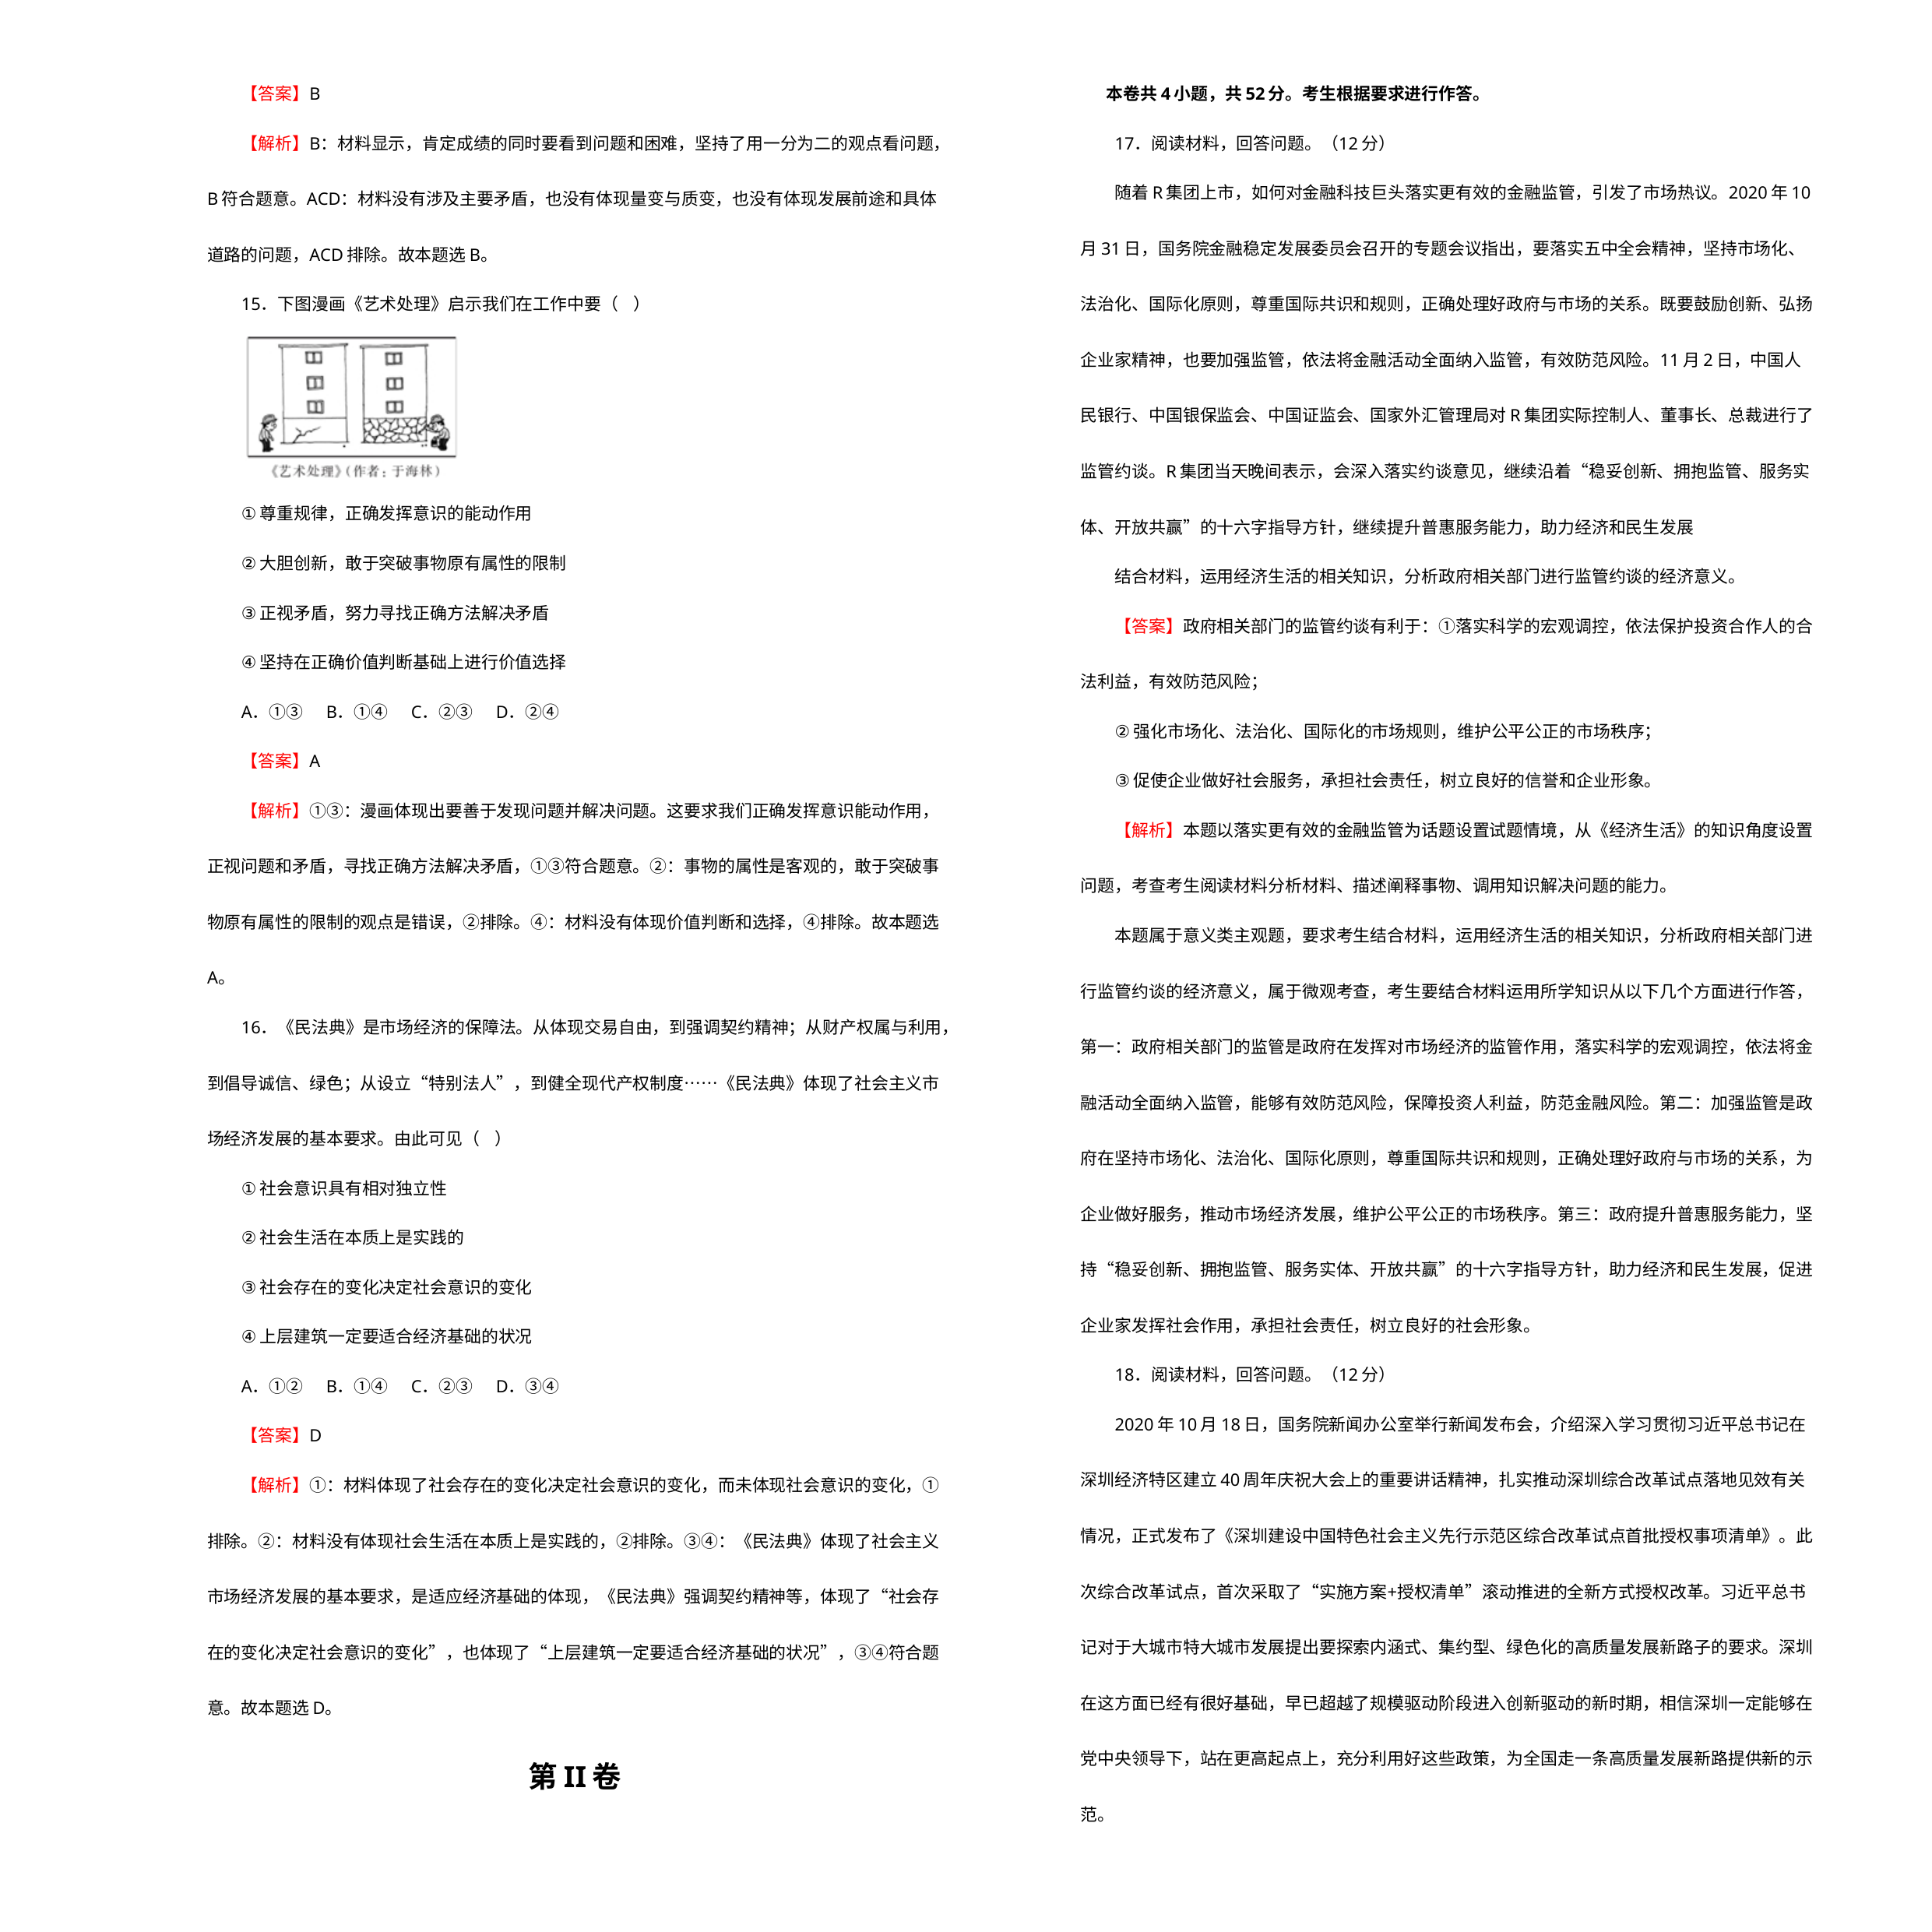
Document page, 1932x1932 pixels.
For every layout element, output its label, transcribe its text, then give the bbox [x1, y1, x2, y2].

text 本题属于意义类主观题，要求考生结合材料，运用经济生活的相关知识，分析政府相关部门进行监管约谈的经济意义，属于微观考查，考生要结合材料运用所学知识从以下几个方面进行作答，第一：政府相关部门的监管是政府在发挥对市场经济的监管作用，落实科学的宏观调控，依法将金融活动全面纳入监管，能够有效防范风险，保障投资人利益，防范金融风险。第二：加强监管是政府在坚持市场化、法治化、国际化原则，尊重国际共识和规则，正确处理好政府与市场的关系，为企业做好服务，推动市场经济发展，维护公平公正的市场秩序。第三：政府提升普惠服务能力，坚持“稳妥创新、拥抱监管、服务实体、开放共赢”的十六字指导方针，助力经济和民生发展，促进企业家发挥社会作用，承担社会责任，树立良好的社会形象。 [1081, 916, 1817, 1343]
text ④上层建筑一定要适合经济基础的状况 [207, 1317, 943, 1354]
text 结合材料，运用经济生活的相关知识，分析政府相关部门进行监管约谈的经济意义。 [1081, 557, 1817, 594]
text 17．阅读材料，回答问题。（12分） [1081, 124, 1817, 160]
text 【解析】①：材料体现了社会存在的变化决定社会意识的变化，而未体现社会意识的变化，①排除。②：材料没有体现社会生活在本质上是实践的，②排除。③④：《民法典》体现了社会主义市场经济发展的基本要求，是适应经济基础的体现，《民法典》强调契约精神等，体现了“社会存在的变化决定社会意识的变化”，也体现了“上层建筑一定要适合经济基础的状况”，③④符合题意。故本题选D。 [207, 1466, 943, 1726]
text 【解析】①③：漫画体现出要善于发现问题并解决问题。这要求我们正确发挥意识能动作用，正视问题和矛盾，寻找正确方法解决矛盾，①③符合题意。②：事物的属性是客观的，敢于突破事物原有属性的限制的观点是错误，②排除。④：材料没有体现价值判断和选择，④排除。故本题选A。 [207, 791, 943, 995]
text A．①③ B．①④ C．②③ D．②④ [207, 692, 943, 729]
text 【答案】D [207, 1416, 943, 1453]
text 【答案】A [207, 741, 943, 779]
text ①社会意识具有相对独立性 [207, 1169, 943, 1205]
text 【解析】B：材料显示，肯定成绩的同时要看到问题和困难，坚持了用一分为二的观点看问题，B符合题意。ACD：材料没有涉及主要矛盾，也没有体现量变与质变，也没有体现发展前途和具体道路的问题，ACD排除。故本题选B。 [207, 124, 943, 272]
text 【答案】B [207, 74, 943, 111]
text 随着R集团上市，如何对金融科技巨头落实更有效的金融监管，引发了市场热议。2020年10月31日，国务院金融稳定发展委员会召开的专题会议指出，要落实五中全会精神，坚持市场化、法治化、国际化原则，尊重国际共识和规则，正确处理好政府与市场的关系。既要鼓励创新、弘扬企业家精神，也要加强监管，依法将金融活动全面纳入监管，有效防范风险。11月2日，中国人民银行、中国银保监会、中国证监会、国家外汇管理局对R集团实际控制人、董事长、总裁进行了监管约谈。R集团当天晚间表示，会深入落实约谈意见，继续沿着“稳妥创新、拥抱监管、服务实体、开放共赢”的十六字指导方针，继续提升普惠服务能力，助力经济和民生发展 [1081, 173, 1817, 544]
text 18．阅读材料，回答问题。（12分） [1081, 1355, 1817, 1392]
text 【答案】政府相关部门的监管约谈有利于：①落实科学的宏观调控，依法保护投资合作人的合法利益，有效防范风险； [1081, 607, 1817, 699]
text A．①② B．①④ C．②③ D．③④ [207, 1367, 943, 1404]
text 15．下图漫画《艺术处理》启示我们在工作中要（ ） [207, 284, 943, 322]
text 16．《民法典》是市场经济的保障法。从体现交易自由，到强调契约精神；从财产权属与利用，到倡导诚信、绿色；从设立“特别法人”，到健全现代产权制度……《民法典》体现了社会主义市场经济发展的基本要求。由此可见（ ） [207, 1008, 943, 1156]
text 第II卷 [207, 1738, 943, 1812]
text 【解析】本题以落实更有效的金融监管为话题设置试题情境，从《经济生活》的知识角度设置问题，考查考生阅读材料分析材料、描述阐释事物、调用知识解决问题的能力。 [1081, 811, 1817, 903]
text ③社会存在的变化决定社会意识的变化 [207, 1268, 943, 1305]
text ④坚持在正确价值判断基础上进行价值选择 [207, 642, 943, 680]
picture [241, 333, 463, 480]
text ②社会生活在本质上是实践的 [207, 1218, 943, 1255]
text 本卷共4小题，共52分。考生根据要求进行作答。 [1081, 74, 1817, 111]
text ②强化市场化、法治化、国际化的市场规则，维护公平公正的市场秩序； [1081, 712, 1817, 748]
text 2020年10月18日，国务院新闻办公室举行新闻发布会，介绍深入学习贯彻习近平总书记在深圳经济特区建立40周年庆祝大会上的重要讲话精神，扎实推动深圳综合改革试点落地见效有关情况，正式发布了《深圳建设中国特色社会主义先行示范区综合改革试点首批授权事项清单》。此次综合改革试点，首次采取了“实施方案+授权清单”滚动推进的全新方式授权改革。习近平总书记对于大城市特大城市发展提出要探索内涵式、集约型、绿色化的高质量发展新路子的要求。深圳在这方面已经有很好基础，早已超越了规模驱动阶段进入创新驱动的新时期，相信深圳一定能够在党中央领导下，站在更高起点上，充分利用好这些政策，为全国走一条高质量发展新路提供新的示范。 [1081, 1405, 1817, 1832]
text ③正视矛盾，努力寻找正确方法解决矛盾 [207, 593, 943, 630]
text ③促使企业做好社会服务，承担社会责任，树立良好的信誉和企业形象。 [1081, 761, 1817, 798]
text ①尊重规律，正确发挥意识的能动作用 [207, 494, 943, 531]
text ②大胆创新，敢于突破事物原有属性的限制 [207, 544, 943, 581]
